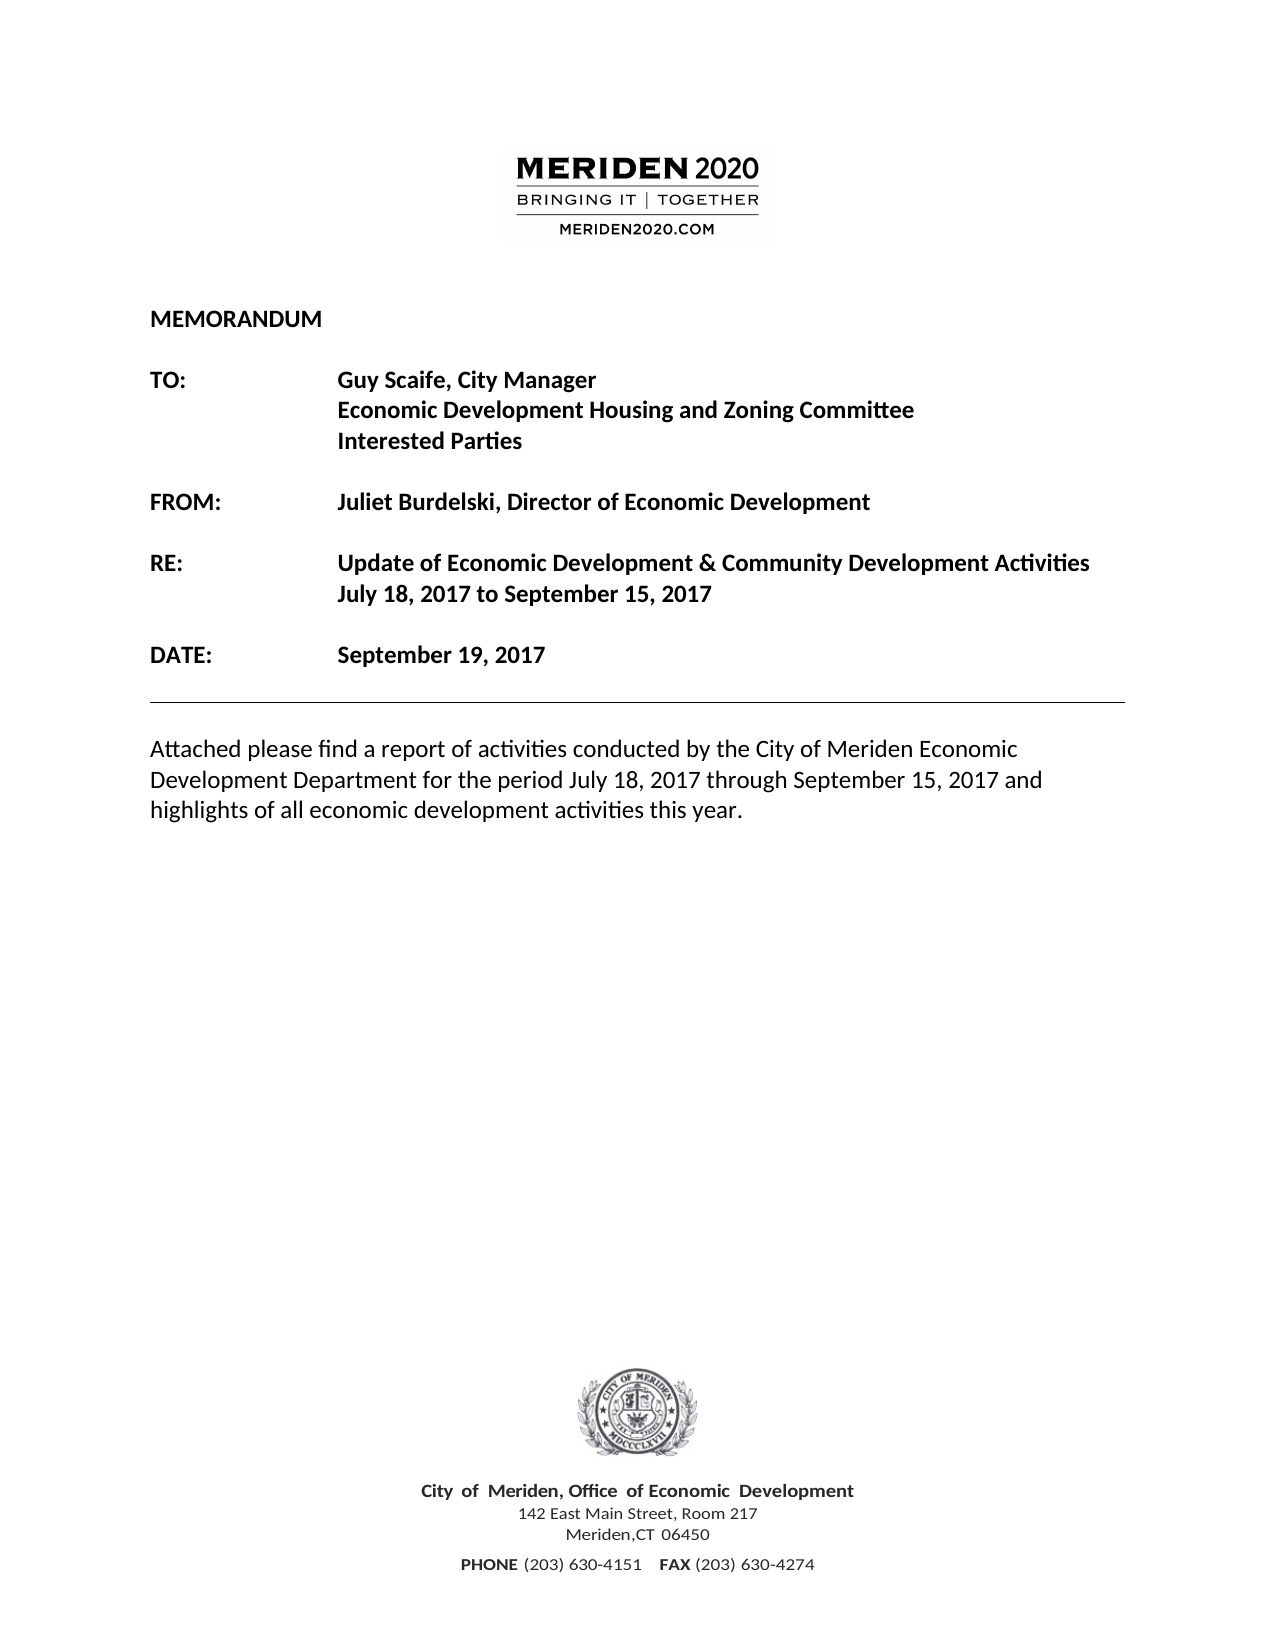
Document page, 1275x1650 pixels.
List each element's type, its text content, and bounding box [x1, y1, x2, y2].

text MEMORANDUM [150, 303, 1125, 333]
text Attached please find a report of activities conducted by the City of Meriden Economic Development Department for the period July 18, 2017 through September 15, 2017 and highlights of all economic development activities this year. [150, 733, 1125, 825]
picture [499, 150, 776, 242]
text FROM: Juliet Burdelski, Director of Economic Development [150, 486, 1125, 517]
text RE: Update of Economic Development & Community Development Activities [150, 547, 1125, 578]
text Interested Parties [337, 425, 1125, 456]
text DATE: September 19, 2017 [150, 639, 1125, 669]
picture [577, 1367, 698, 1457]
text July 18, 2017 to September 15, 2017 [337, 578, 1125, 608]
text Economic Development Housing and Zoning Committee [337, 394, 1125, 425]
text TO: Guy Scaife, City Manager [150, 364, 1125, 394]
